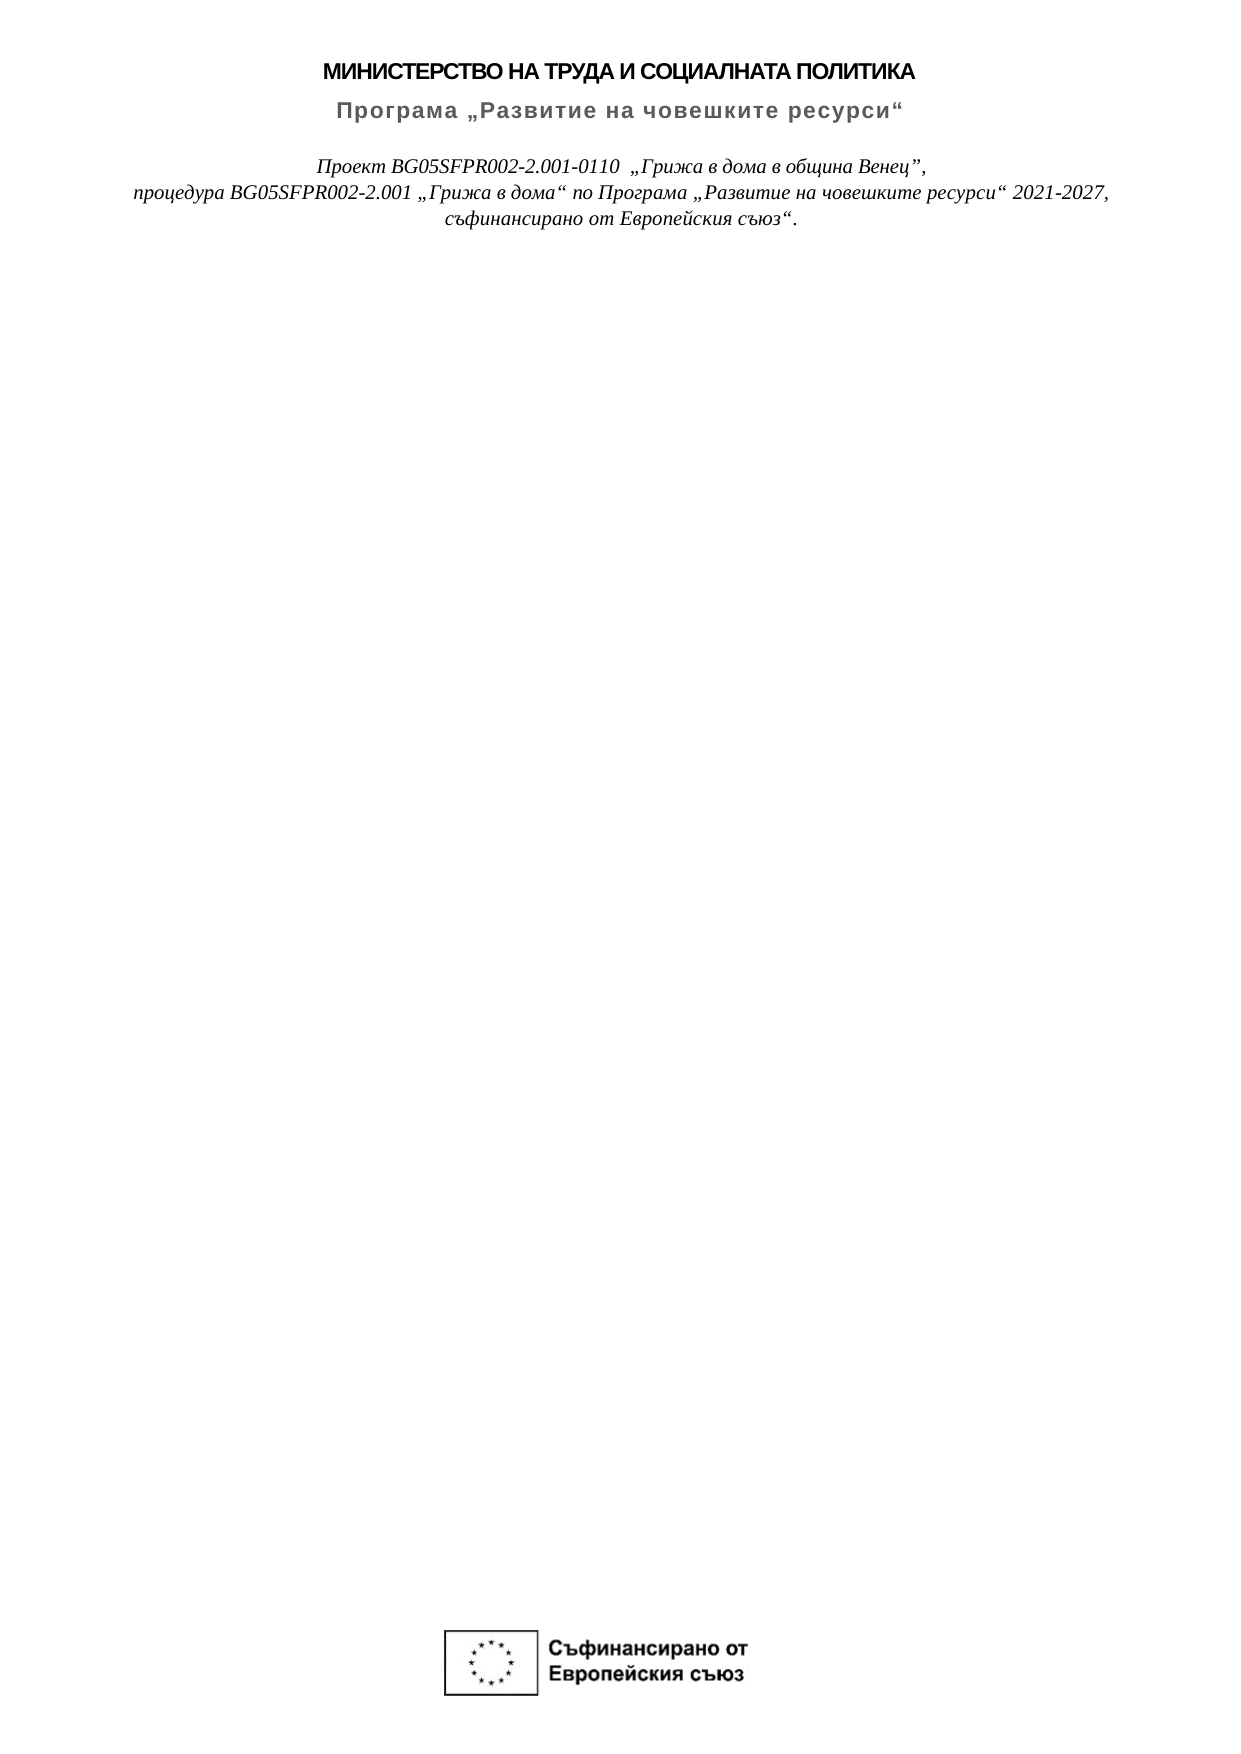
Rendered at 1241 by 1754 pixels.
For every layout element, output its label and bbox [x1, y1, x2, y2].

picture [442, 1628, 768, 1698]
